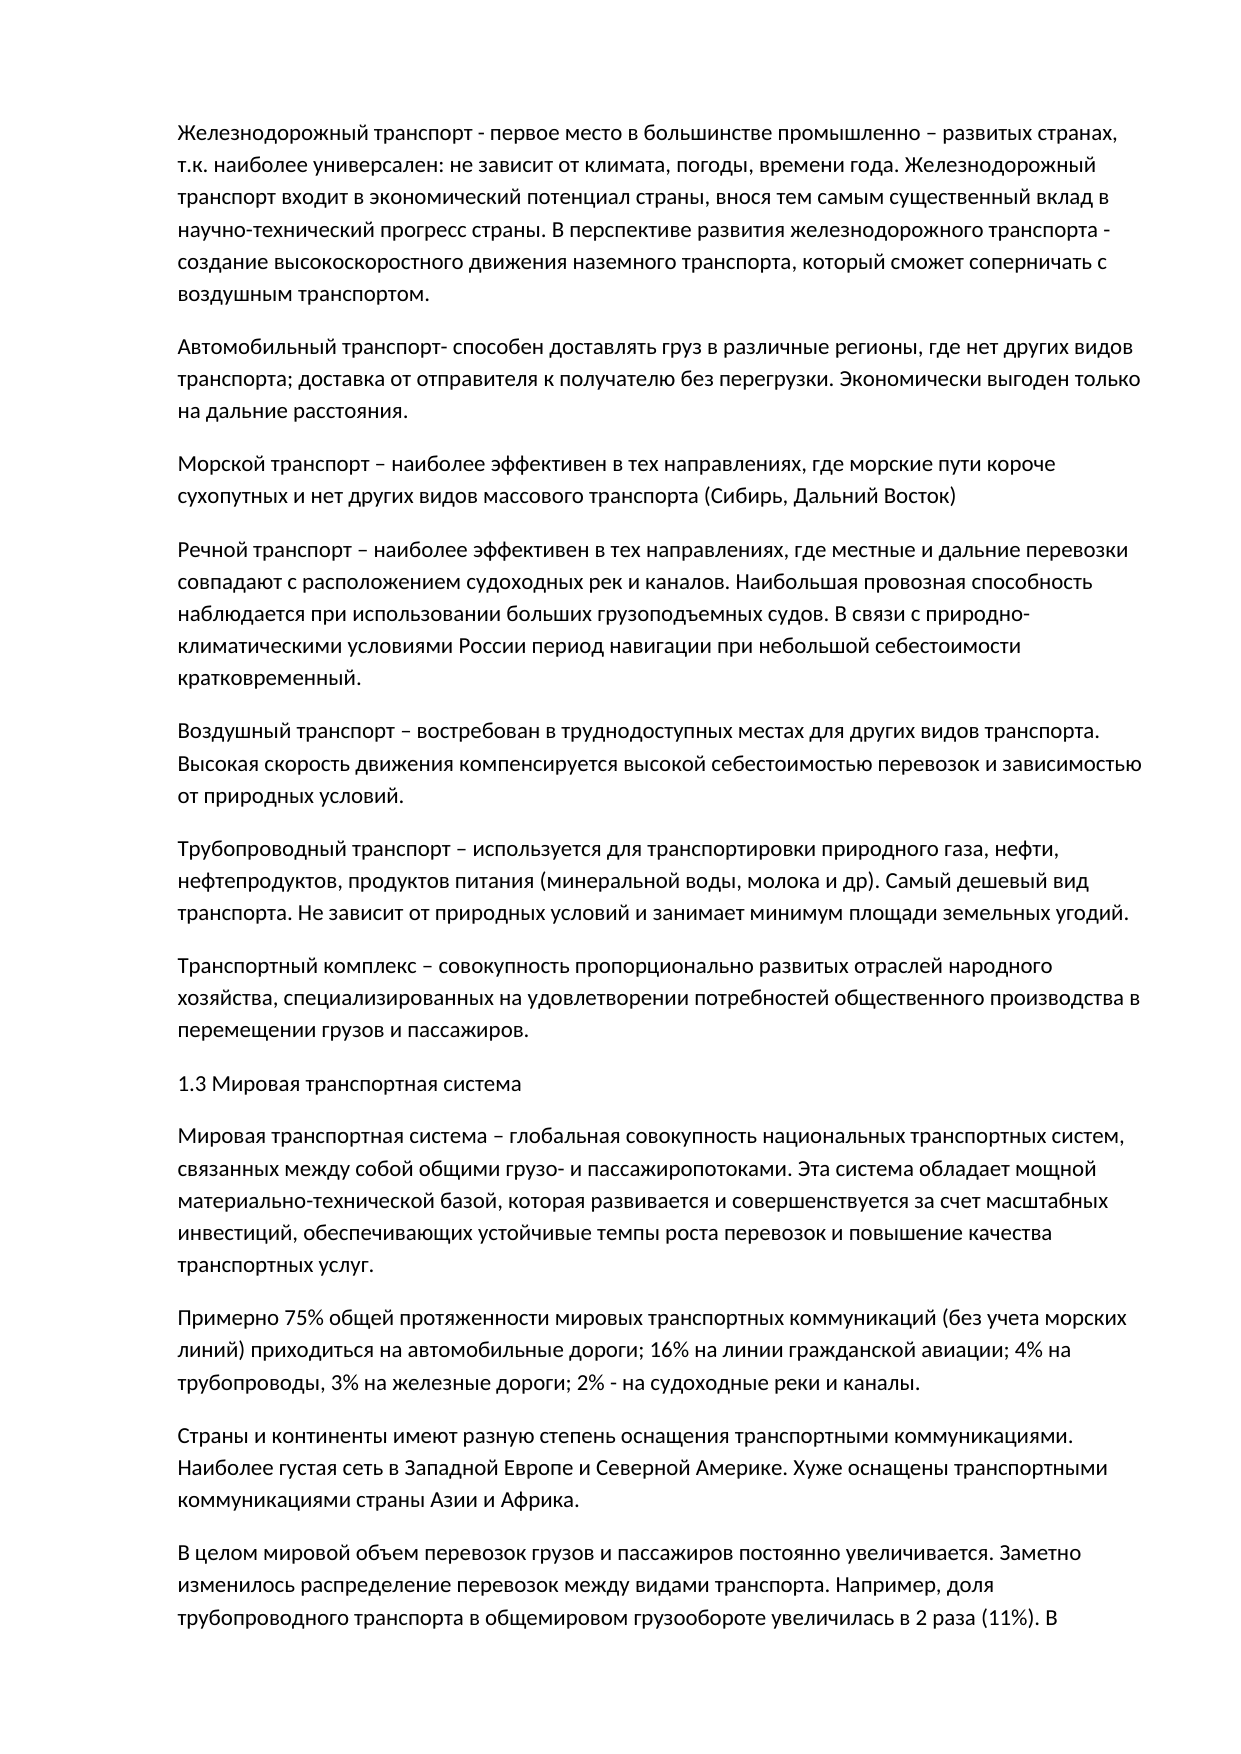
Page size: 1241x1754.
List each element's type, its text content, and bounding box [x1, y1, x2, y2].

text Морской транспорт – наиболее эффективен в тех направлениях, где морские пути короче сухопутных и нет других видов массового транспорта (Сибирь, Дальний Восток) [177, 449, 1152, 510]
text Воздушный транспорт – востребован в труднодоступных местах для других видов транспорта. Высокая скорость движения компенсируется высокой себестоимостью перевозок и зависимостью от природных условий. [177, 716, 1152, 809]
text Примерно 75% общей протяженности мировых транспортных коммуникаций (без учета морских линий) приходиться на автомобильные дороги; 16% на линии гражданской авиации; 4% на трубопроводы, 3% на железные дороги; 2% - на судоходные реки и каналы. [177, 1303, 1152, 1396]
text Железнодорожный транспорт - первое место в большинстве промышленно – развитых странах, т.к. наиболее универсален: не зависит от климата, погоды, времени года. Железнодорожный транспорт входит в экономический потенциал страны, внося тем самым существенный вклад в научно-технический прогресс страны. В перспективе развития железнодорожного транспорта - создание высокоскоростного движения наземного транспорта, который сможет соперничать с воздушным транспортом. [177, 118, 1152, 307]
text Трубопроводный транспорт – используется для транспортировки природного газа, нефти, нефтепродуктов, продуктов питания (минеральной воды, молока и др). Самый дешевый вид транспорта. Не зависит от природных условий и занимает минимум площади земельных угодий. [177, 834, 1152, 926]
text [177, 1538, 1152, 1631]
text Автомобильный транспорт- способен доставлять груз в различные регионы, где нет других видов транспорта; доставка от отправителя к получателю без перегрузки. Экономически выгоден только на дальние расстояния. [177, 332, 1152, 424]
text 1.3 Мировая транспортная система [177, 1069, 1152, 1097]
text Страны и континенты имеют разную степень оснащения транспортными коммуникациями. Наиболее густая сеть в Западной Европе и Северной Америке. Хуже оснащены транспортными коммуникациями страны Азии и Африка. [177, 1421, 1152, 1513]
text Транспортный комплекс – совокупность пропорционально развитых отраслей народного хозяйства, специализированных на удовлетворении потребностей общественного производства в перемещении грузов и пассажиров. [177, 951, 1152, 1044]
text Мировая транспортная система – глобальная совокупность национальных транспортных систем, связанных между собой общими грузо- и пассажиропотоками. Эта система обладает мощной материально-технической базой, которая развивается и совершенствуется за счет масштабных инвестиций, обеспечивающих устойчивые темпы роста перевозок и повышение качества транспортных услуг. [177, 1122, 1152, 1278]
text Речной транспорт – наиболее эффективен в тех направлениях, где местные и дальние перевозки совпадают с расположением судоходных рек и каналов. Наибольшая провозная способность наблюдается при использовании больших грузоподъемных судов. В связи с природно-климатическими условиями России период навигации при небольшой себестоимости кратковременный. [177, 535, 1152, 691]
